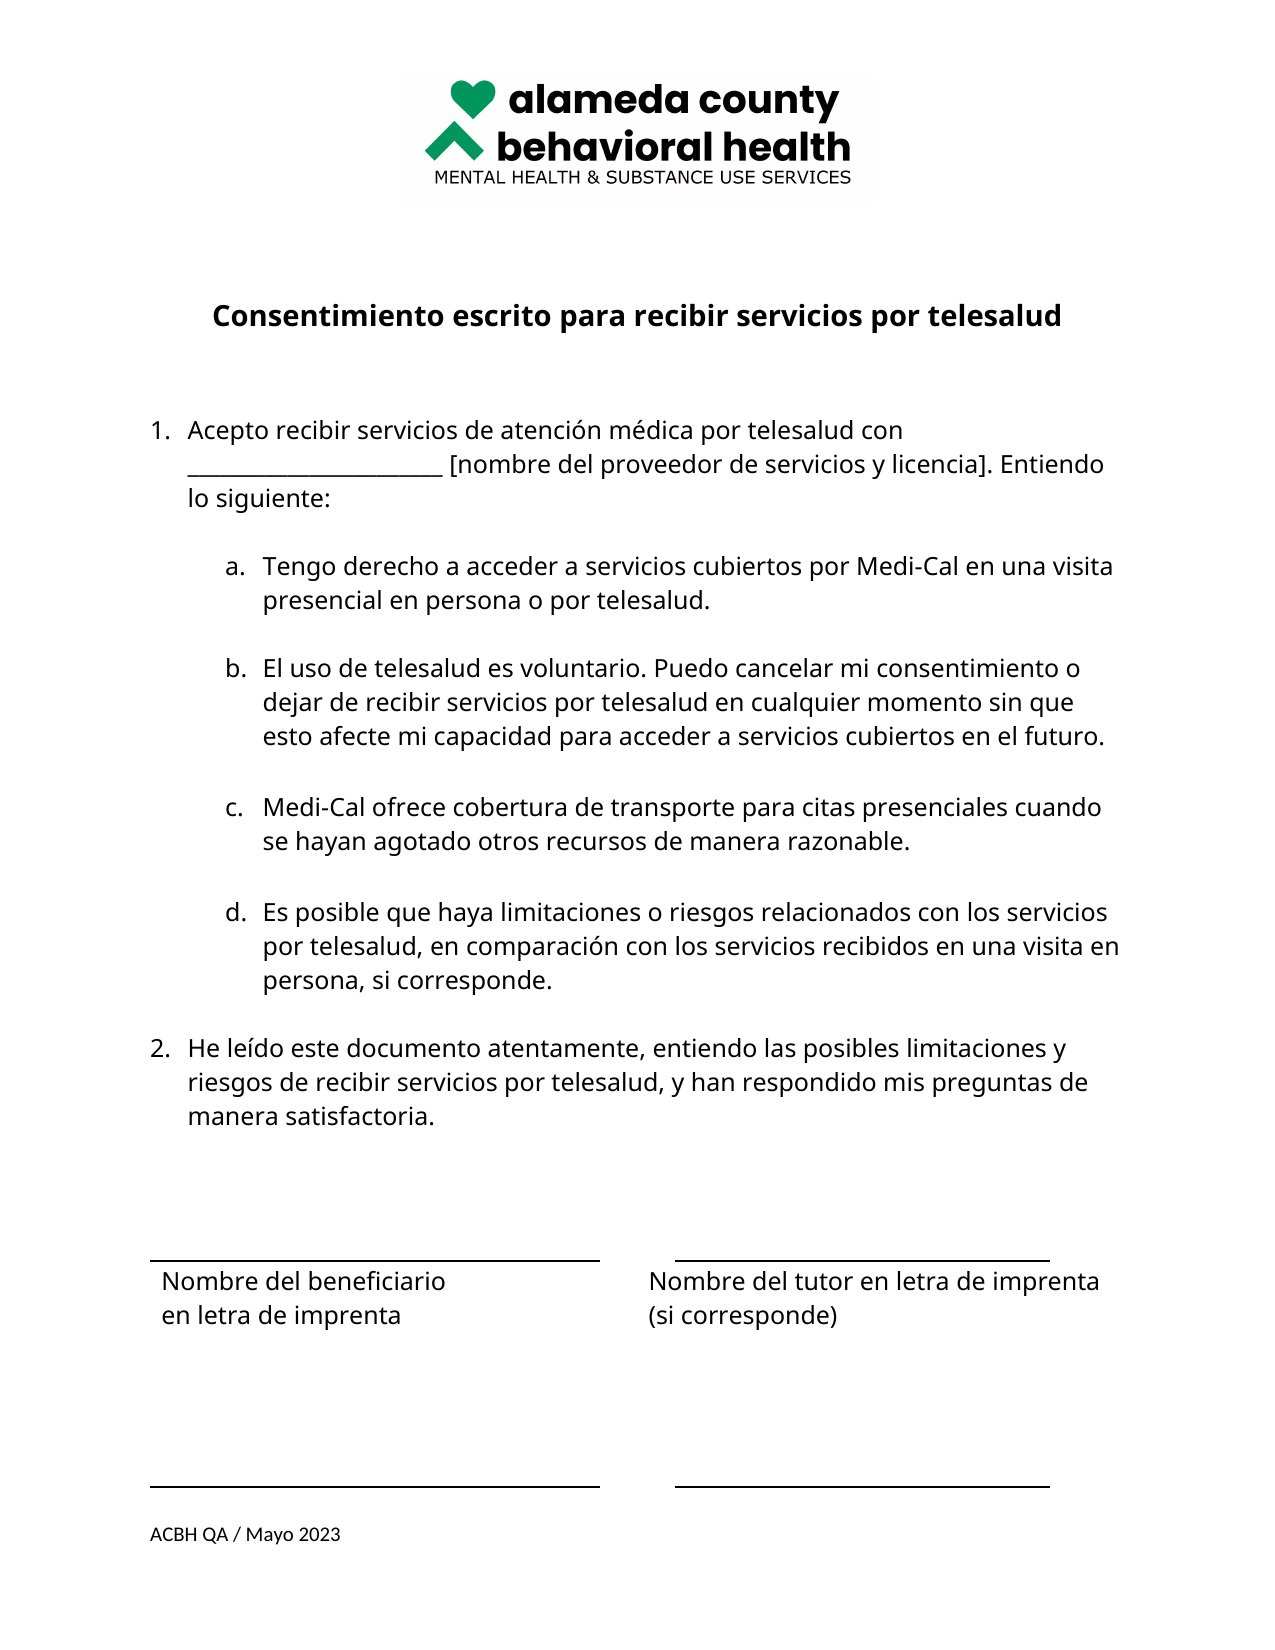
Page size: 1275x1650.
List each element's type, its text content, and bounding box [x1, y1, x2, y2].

list Acepto recibir servicios de atención médica por telesalud con _______________________ [nombre del proveedor de servicios y licencia]. Entiendo lo siguiente: [150, 412, 1125, 514]
picture [398, 75, 877, 206]
table_header Nombre del tutor en letra de imprenta (si corresponde) [637, 1263, 1124, 1331]
text Consentimiento escrito para recibir servicios por telesalud [150, 295, 1125, 335]
list Es posible que haya limitaciones o riesgos relacionados con los servicios por telesalud, en comparación con los servicios recibidos en una visita en persona, si corresponde. [225, 895, 1125, 997]
table_header Nombre del beneficiario en letra de imprenta [150, 1263, 637, 1331]
list He leído este documento atentamente, entiendo las posibles limitaciones y riesgos de recibir servicios por telesalud, y han respondido mis preguntas de manera satisfactoria. [150, 1031, 1125, 1133]
list Tengo derecho a acceder a servicios cubiertos por Medi-Cal en una visita presencial en persona o por telesalud. [225, 549, 1125, 617]
list El uso de telesalud es voluntario. Puedo cancelar mi consentimiento o dejar de recibir servicios por telesalud en cualquier momento sin que esto afecte mi capacidad para acceder a servicios cubiertos en el futuro. [225, 651, 1125, 753]
list Medi-Cal ofrece cobertura de transporte para citas presenciales cuando se hayan agotado otros recursos de manera razonable. [225, 790, 1125, 858]
